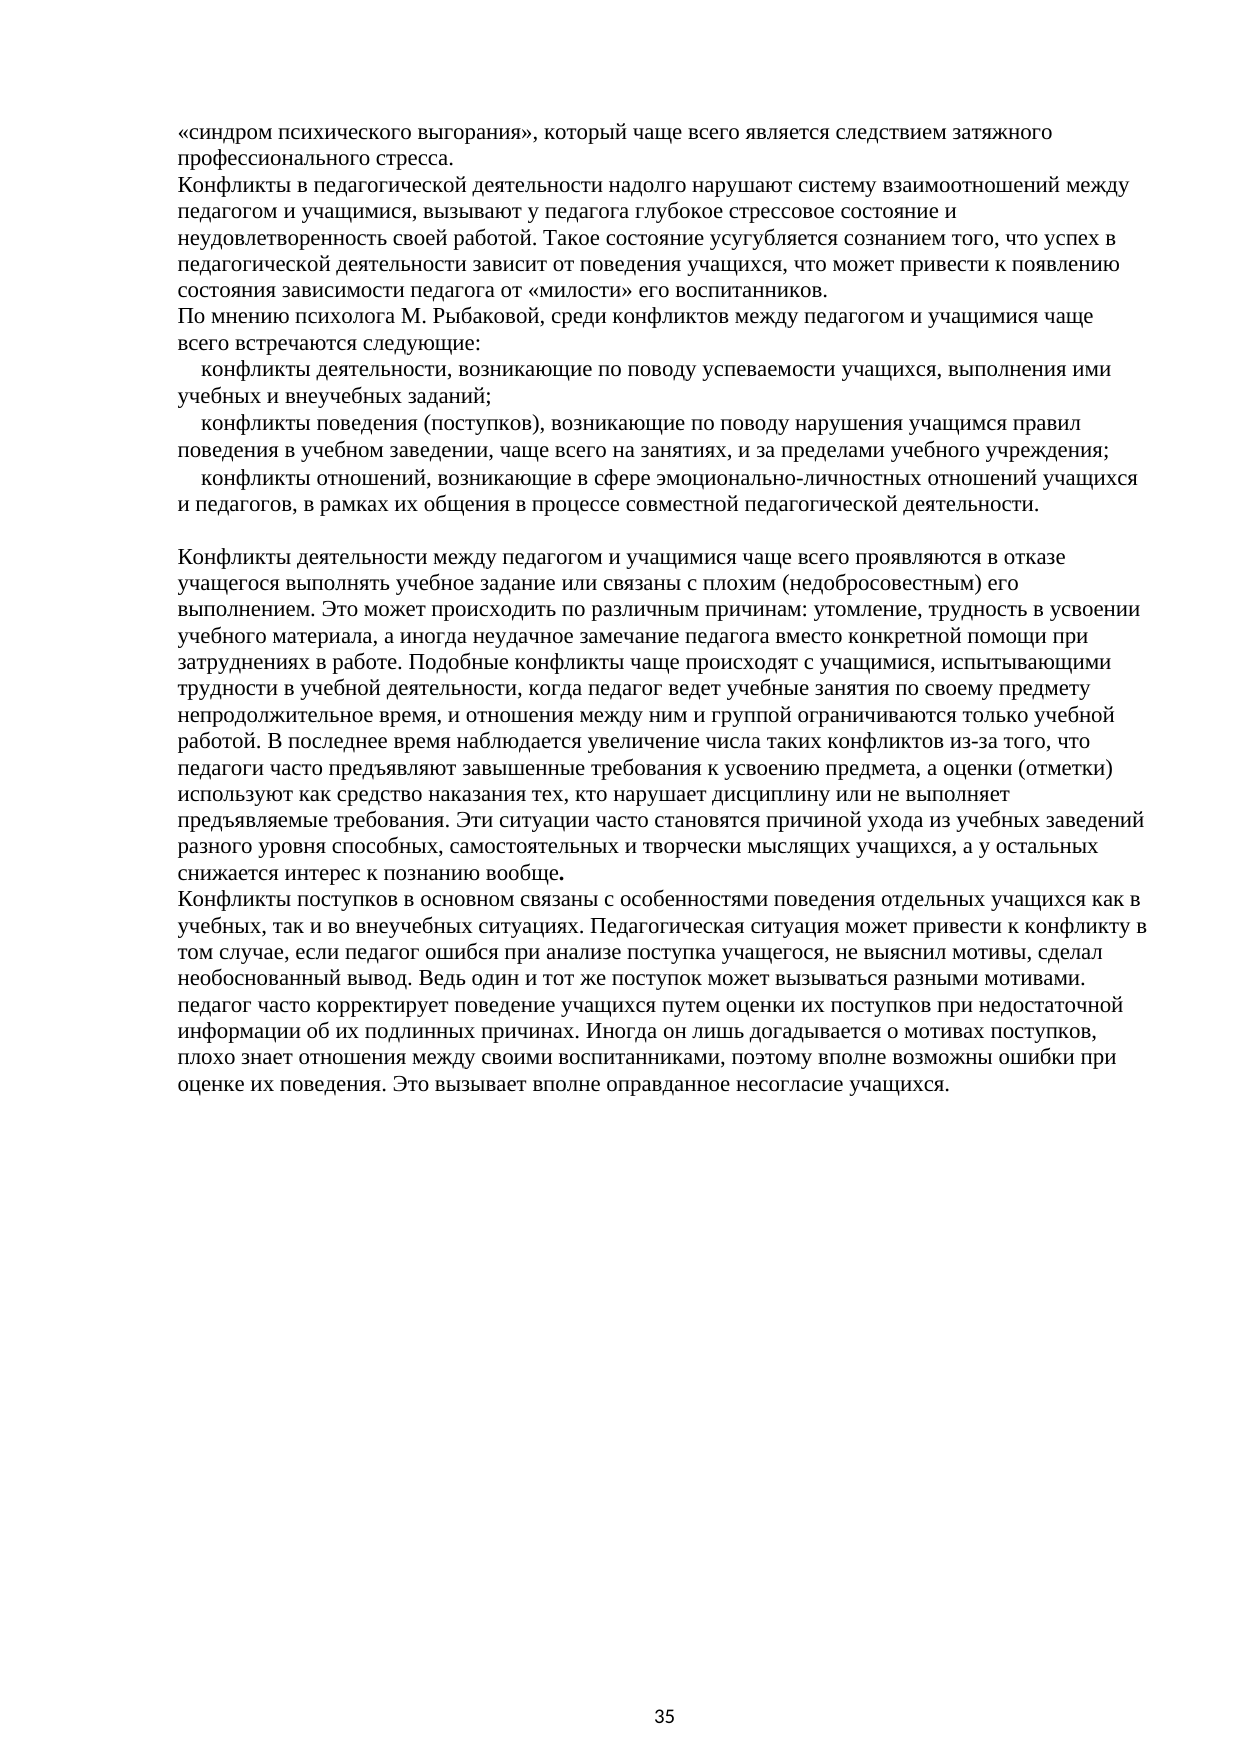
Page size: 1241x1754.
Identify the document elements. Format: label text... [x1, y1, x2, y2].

text Конфликты поступков в основном связаны с особенностями поведения отдельных учащихся как в учебных, так и во внеучебных ситуациях. Педагогическая ситуация может привести к конфликту в том случае, если педагог ошибся при анализе поступка учащегося, не выяснил мотивы, сделал необоснованный вывод. Ведь один и тот же поступок может вызываться разными мотивами. педагог часто корректирует поведение учащихся путем оценки их поступков при недостаточной информации об их подлинных причинах. Иногда он лишь догадывается о мотивах поступков, плохо знает отношения между своими воспитанниками, поэтому вполне возможны ошибки при оценке их поведения. Это вызывает вполне оправданное несогласие учащихся. [177, 885, 1152, 1096]
text  конфликты поведения (поступков), возникающие по поводу нарушения учащимся правил поведения в учебном заведении, чаще всего на занятиях, и за пределами учебного учреждения; [177, 409, 1152, 462]
text  конфликты отношений, возникающие в сфере эмоционально-личностных отношений учащихся и педагогов, в рамках их общения в процессе совместной педагогической деятельности. [177, 464, 1152, 516]
text «синдром психического выгорания», который чаще всего является следствием затяжного профессионального стресса. [177, 118, 1152, 171]
text Конфликты в педагогической деятельности надолго нарушают систему взаимоотношений между педагогом и учащимися, вызывают у педагога глубокое стрессовое состояние и неудовлетворенность своей работой. Такое состояние усугубляется сознанием того, что успех в педагогической деятельности зависит от поведения учащихся, что может привести к появлению состояния зависимости педагога от «милости» его воспитанников. [177, 171, 1152, 303]
text Конфликты деятельности между педагогом и учащимися чаще всего проявляются в отказе учащегося выполнять учебное задание или связаны с плохим (недобросовестным) его выполнением. Это может происходить по различным причинам: утомление, трудность в усвоении учебного материала, а иногда неудачное замечание педагога вместо конкретной помощи при затруднениях в работе. Подобные конфликты чаще происходят с учащимися, испытывающими трудности в учебной деятельности, когда педагог ведет учебные занятия по своему предмету непродолжительное время, и отношения между ним и группой ограничиваются только учебной работой. В последнее время наблюдается увеличение числа таких конфликтов из-за того, что педагоги часто предъявляют завышенные требования к усвоению предмета, а оценки (отметки) используют как средство наказания тех, кто нарушает дисциплину или не выполняет предъявляемые требования. Эти ситуации часто становятся причиной ухода из учебных заведений разного уровня способных, самостоятельных и творчески мыслящих учащихся, а у остальных снижается интерес к познанию вообще. [177, 543, 1152, 885]
text По мнению психолога М. Рыбаковой, среди конфликтов между педагогом и учащимися чаще всего встречаются следующие: [177, 303, 1152, 355]
text  конфликты деятельности, возникающие по поводу успеваемости учащихся, выполнения ими учебных и внеучебных заданий; [177, 355, 1152, 408]
